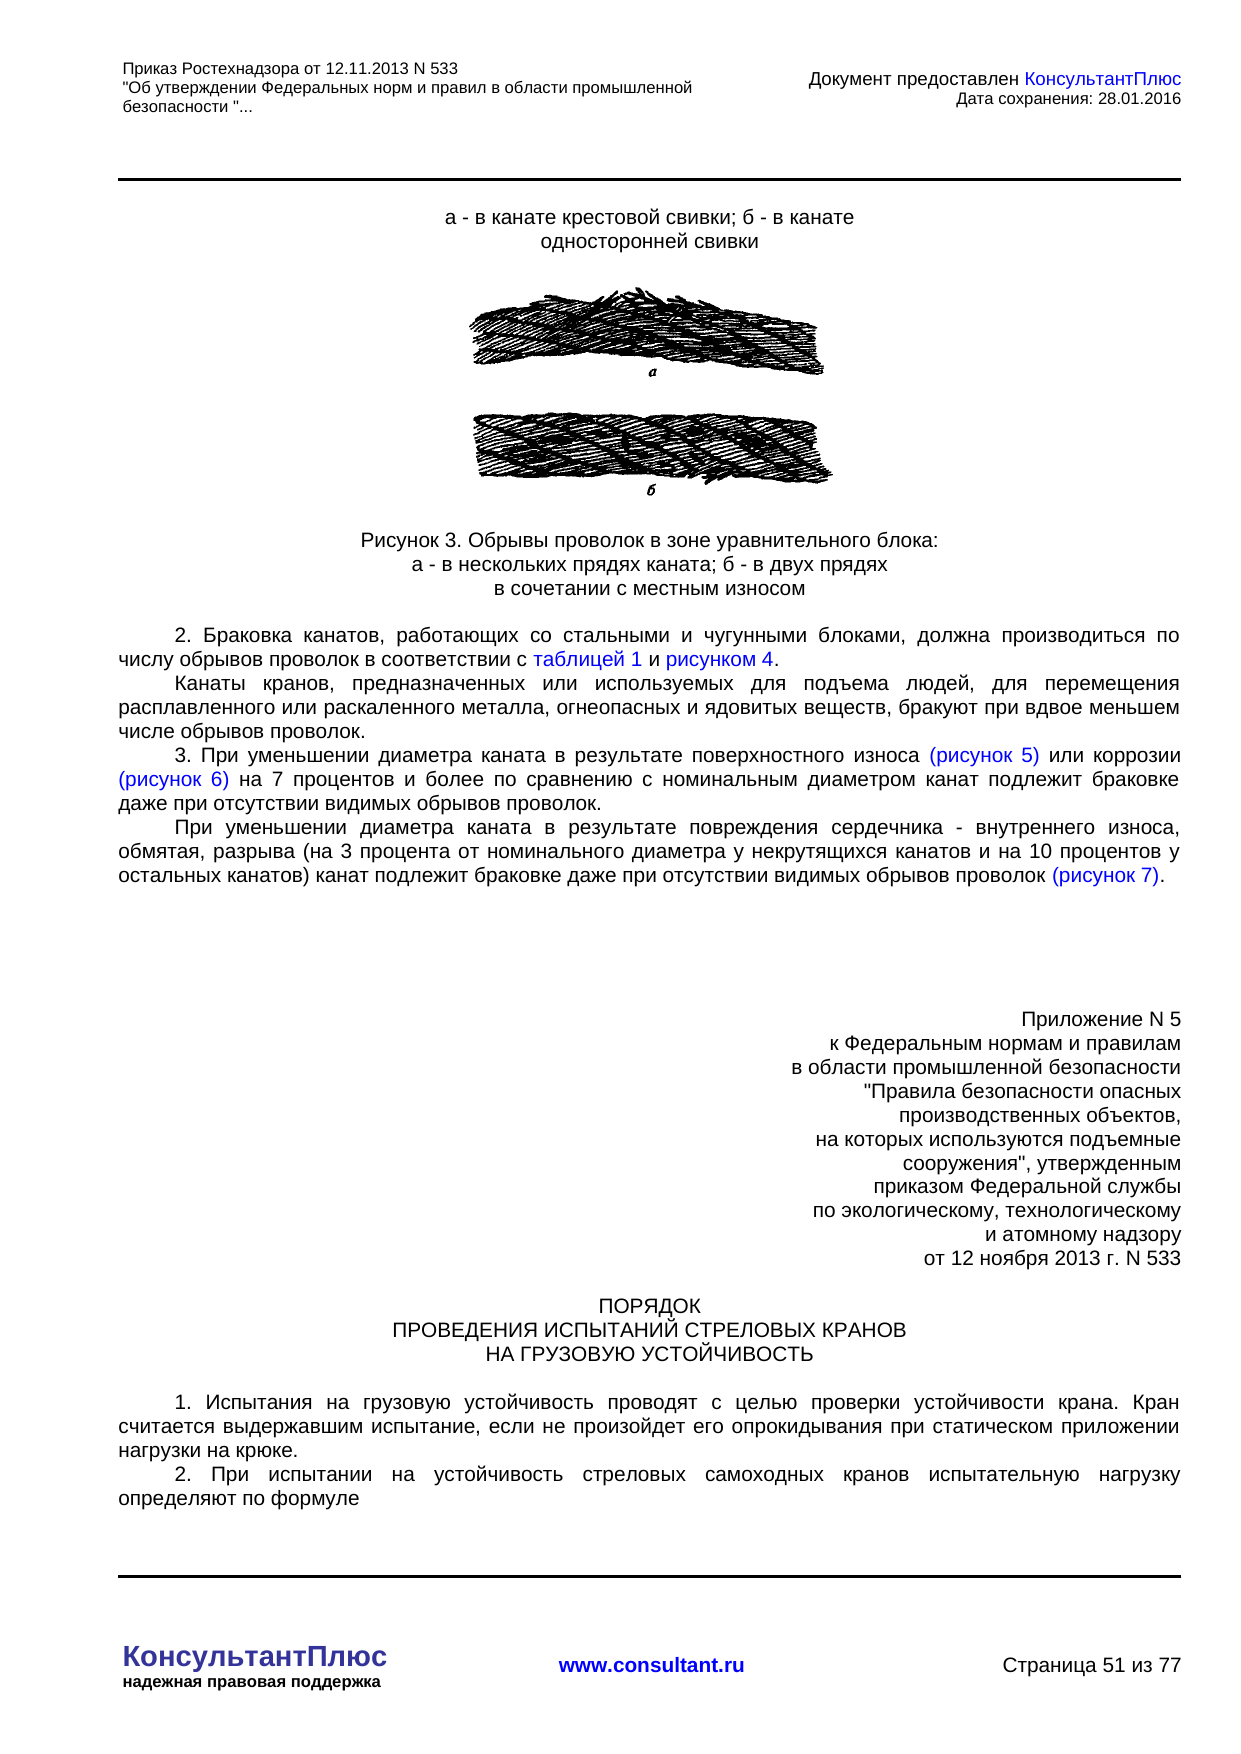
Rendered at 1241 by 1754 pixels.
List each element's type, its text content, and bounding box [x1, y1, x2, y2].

text производственных объектов, [118, 1102, 1181, 1126]
text к Федеральным нормам и правилам [118, 1031, 1181, 1054]
text "Правила безопасности опасных [118, 1078, 1181, 1102]
text в сочетании с местным износом [118, 575, 1181, 599]
picture [459, 276, 840, 504]
text 2. При испытании на устойчивость стреловых самоходных кранов испытательную нагрузку определяют по формуле [118, 1462, 1181, 1510]
text 2. Браковка канатов, работающих со стальными и чугунными блоками, должна производиться по числу обрывов проволок в соответствии с таблицей 1 и рисунком 4. [118, 623, 1181, 671]
text При уменьшении диаметра каната в результате повреждения сердечника - внутреннего износа, обмятая, разрыва (на 3 процента от номинального диаметра у некрутящихся канатов и на 10 процентов у остальных канатов) канат подлежит браковке даже при отсутствии видимых обрывов проволок (рисунок 7). [118, 815, 1181, 887]
text и атомному надзору [118, 1222, 1181, 1246]
text односторонней свивки [118, 229, 1181, 253]
text по экологическому, технологическому [118, 1198, 1181, 1222]
text ПРОВЕДЕНИЯ ИСПЫТАНИЙ СТРЕЛОВЫХ КРАНОВ [118, 1318, 1181, 1342]
text от 12 ноября 2013 г. N 533 [118, 1246, 1181, 1270]
text Приложение N 5 [118, 1007, 1181, 1031]
text Рисунок 3. Обрывы проволок в зоне уравнительного блока: [118, 527, 1181, 551]
text Канаты кранов, предназначенных или используемых для подъема людей, для перемещения расплавленного или раскаленного металла, огнеопасных и ядовитых веществ, бракуют при вдвое меньшем числе обрывов проволок. [118, 671, 1181, 743]
text ПОРЯДОК [118, 1294, 1181, 1318]
text 3. При уменьшении диаметра каната в результате поверхностного износа (рисунок 5) или коррозии (рисунок 6) на 7 процентов и более по сравнению с номинальным диаметром канат подлежит браковке даже при отсутствии видимых обрывов проволок. [118, 743, 1181, 815]
text приказом Федеральной службы [118, 1174, 1181, 1198]
text сооружения", утвержденным [118, 1150, 1181, 1174]
text НА ГРУЗОВУЮ УСТОЙЧИВОСТЬ [118, 1342, 1181, 1366]
text а - в нескольких прядях каната; б - в двух прядях [118, 551, 1181, 575]
text 1. Испытания на грузовую устойчивость проводят с целью проверки устойчивости крана. Кран считается выдержавшим испытание, если не произойдет его опрокидывания при статическом приложении нагрузки на крюке. [118, 1390, 1181, 1462]
text на которых используются подъемные [118, 1126, 1181, 1150]
text а - в канате крестовой свивки; б - в канате [118, 205, 1181, 229]
text в области промышленной безопасности [118, 1054, 1181, 1078]
